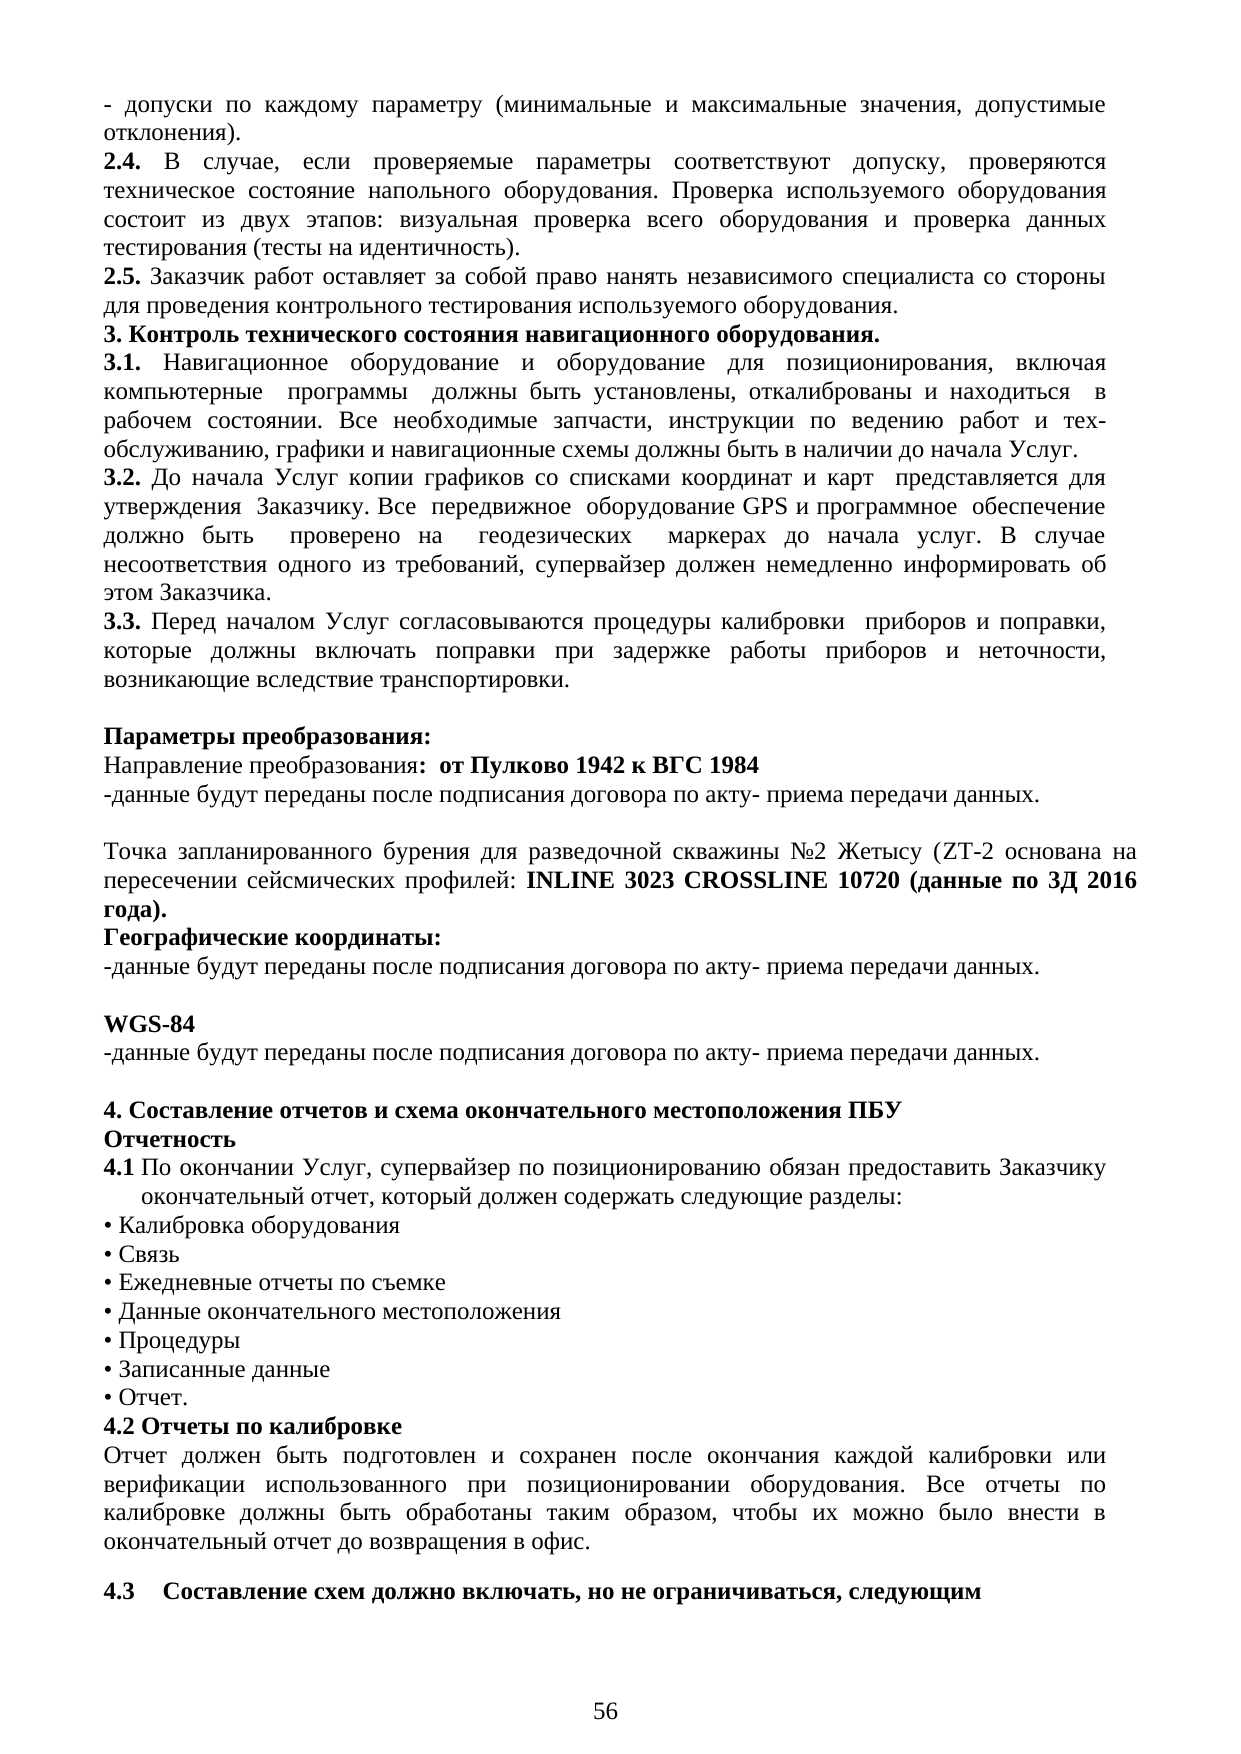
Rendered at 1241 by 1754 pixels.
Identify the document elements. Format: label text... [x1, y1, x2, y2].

text • Процедуры [103, 1325, 1107, 1354]
text • Калибровка оборудования [103, 1210, 1107, 1239]
text 2.5. Заказчик работ оставляет за собой право нанять независимого специалиста со стороны для проведения контрольного тестирования используемого оборудования. [103, 261, 1107, 319]
text 3.1. Навигационное оборудование и оборудование для позиционирования, включая компьютерные программы должны быть установлены, откалиброваны и находиться в рабочем состоянии. Все необходимые запчасти, инструкции по ведению работ и тех- обслуживанию, графики и навигационные схемы должны быть в наличии до начала Услуг. [103, 347, 1107, 462]
text 4. Составление отчетов и схема окончательного местоположения ПБУ [103, 1095, 1107, 1124]
text -данные будут переданы после подписания договора по акту- приема передачи данных. [103, 1037, 1107, 1066]
list Отчет должен быть подготовлен и сохранен после окончания каждой калибровки или верификации использованного при позиционировании оборудования. Все отчеты по калибровке должны быть обработаны таким образом, чтобы их можно было внести в окончательный отчет до возвращения в офис. [103, 1440, 1107, 1555]
text • Данные окончательного местоположения [103, 1296, 1107, 1325]
text - допуски по каждому параметру (минимальные и максимальные значения, допустимые отклонения). [103, 89, 1107, 146]
text -данные будут переданы после подписания договора по акту- приема передачи данных. [103, 779, 1107, 807]
text 3.2. До начала Услуг копии графиков со списками координат и карт представляется для утверждения Заказчику. Все передвижное оборудование GPS и программное обеспечение должно быть проверено на геодезических маркерах до начала услуг. В случае несоответствия одного из требований, супервайзер должен немедленно информировать об этом Заказчика. [103, 462, 1107, 606]
list Составление схем должно включать, но не ограничиваться, следующим [103, 1576, 1107, 1604]
text • Ежедневные отчеты по съемке [103, 1267, 1107, 1296]
list Отчеты по калибровке [103, 1411, 1107, 1440]
text WGS-84 [103, 1009, 1107, 1037]
text • Отчет. [103, 1382, 1107, 1411]
text -данные будут переданы после подписания договора по акту- приема передачи данных. [103, 951, 1107, 980]
text 3. Контроль технического состояния навигационного оборудования. [103, 319, 1107, 347]
text • Записанные данные [103, 1354, 1107, 1382]
text 3.3. Перед началом Услуг согласовываются процедуры калибровки приборов и поправки, которые должны включать поправки при задержке работы приборов и неточности, возникающие вследствие транспортировки. [103, 606, 1107, 692]
text • Связь [103, 1239, 1107, 1267]
text Параметры преобразования: [103, 721, 1107, 750]
text Направление преобразования: от Пулково 1942 к ВГС 1984 [103, 750, 1107, 779]
text 2.4. В случае, если проверяемые параметры соответствуют допуску, проверяются техническое состояние напольного оборудования. Проверка используемого оборудования состоит из двух этапов: визуальная проверка всего оборудования и проверка данных тестирования (тесты на идентичность). [103, 146, 1107, 261]
text Географические координаты: [103, 922, 1107, 951]
text Отчетность [103, 1124, 1107, 1152]
text Точка запланированного бурения для разведочной скважины №2 Жетысу (ZT-2 основана на пересечении сейсмических профилей: INLINE 3023 CROSSLINE 10720 (данные по 3Д 2016 года). [103, 836, 1137, 922]
list По окончании Услуг, супервайзер по позиционированию обязан предоставить Заказчику окончательный отчет, который должен содержать следующие разделы: [103, 1152, 1107, 1210]
